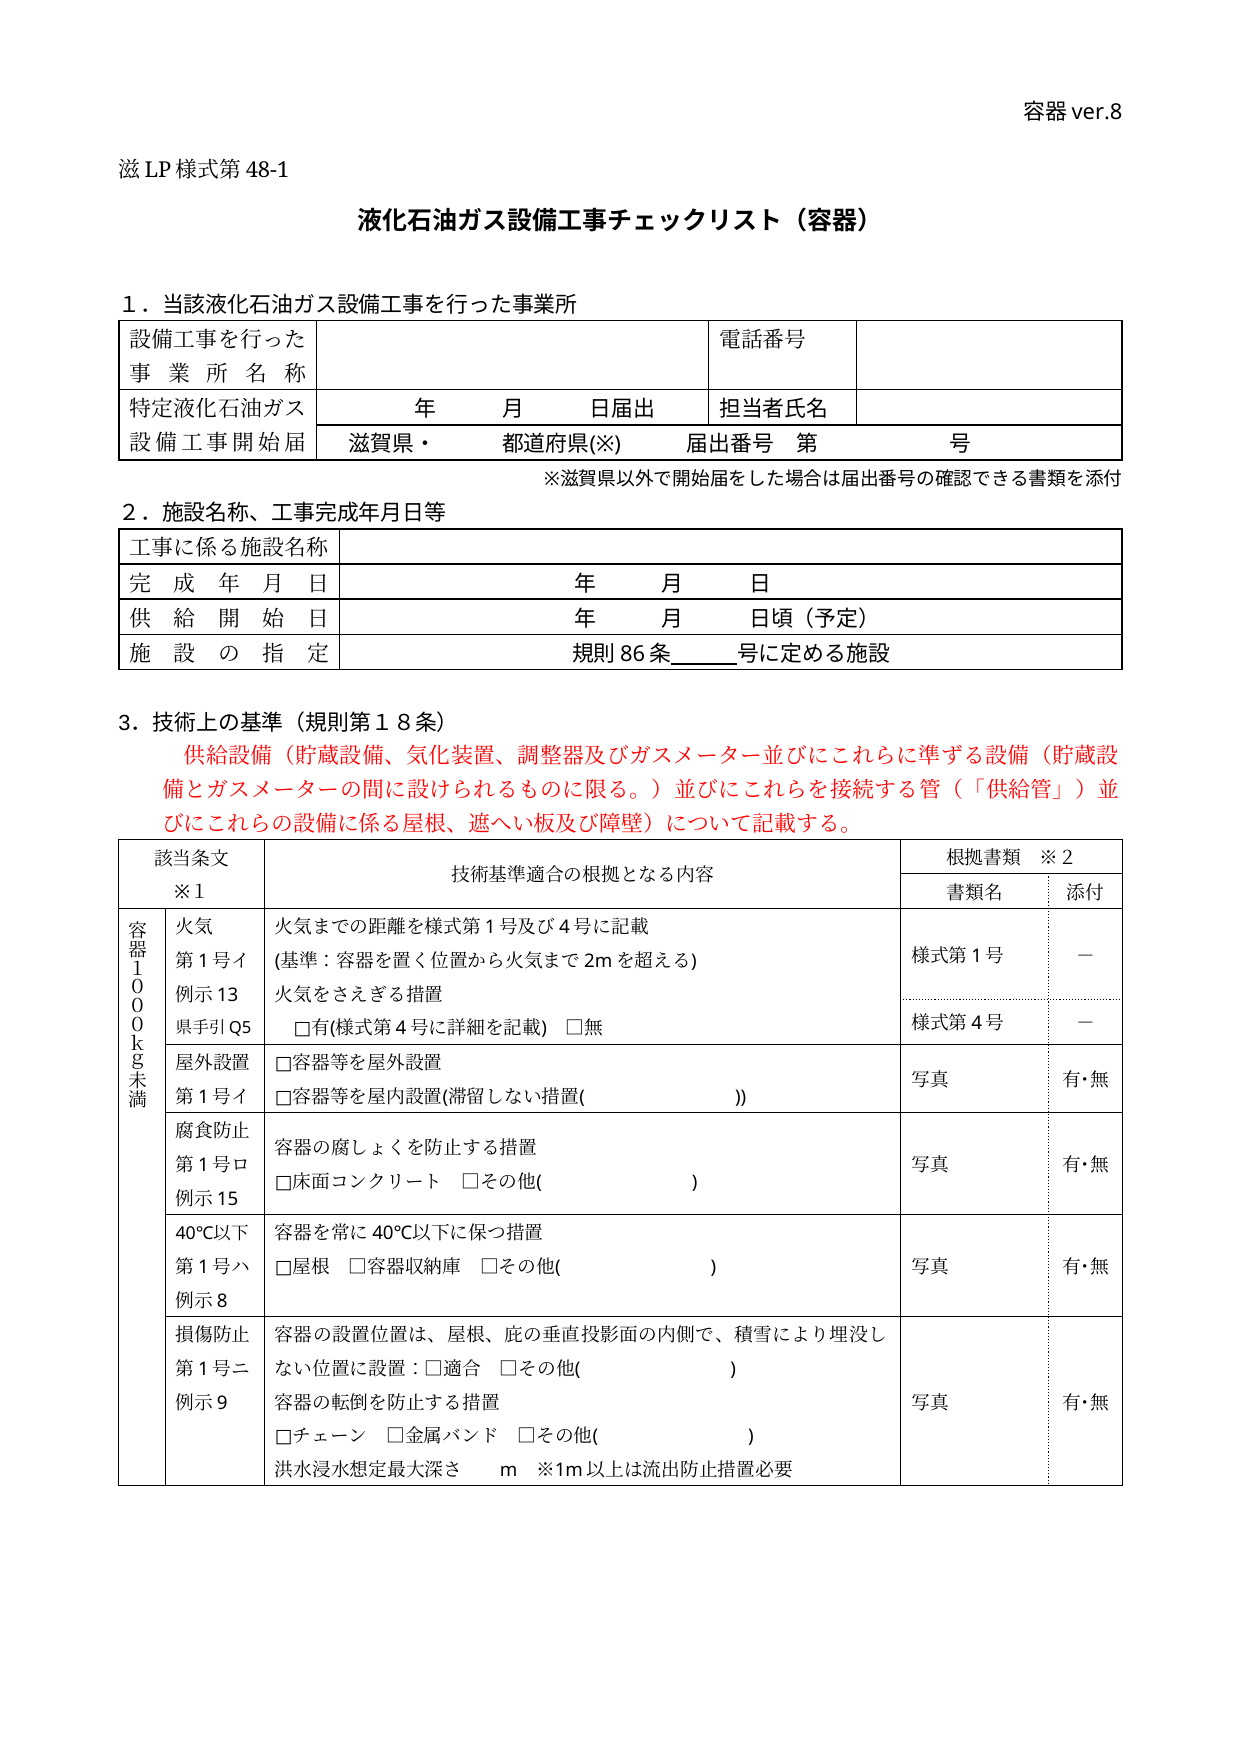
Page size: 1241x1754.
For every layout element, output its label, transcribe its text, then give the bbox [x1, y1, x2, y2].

table_header 技術基準適合の根拠となる内容 [265, 840, 900, 908]
table_cell 有･無 [1048, 1113, 1122, 1214]
table_cell 規則86条 号に定める施設 [340, 635, 1121, 669]
table_cell 年 月 日頃（予定） [340, 600, 1121, 633]
table_cell 添付 [1048, 874, 1122, 908]
table_cell □容器等を屋外設置 □容器等を屋内設置(滞留しない措置( )) [265, 1045, 900, 1112]
table_cell 滋賀県・ 都道府県(※) 届出番号 第 号 [317, 426, 1121, 459]
table_cell 屋外設置 第1号イ [166, 1045, 264, 1112]
table_cell － [1048, 909, 1122, 999]
table_cell 担当者氏名 [709, 390, 856, 424]
table_cell 腐食防止 第1号ロ 例示15 [166, 1113, 264, 1214]
table_header 設備工事を行った 事業所名称 [120, 321, 316, 389]
table_cell 供給開始日 [120, 600, 339, 633]
text ２．施設名称、工事完成年月日等 [118, 494, 1122, 528]
text １．当該液化石油ガス設備工事を行った事業所 [118, 286, 1122, 320]
table_cell 有･無 [1048, 1317, 1122, 1485]
table_cell 容器の設置位置は、屋根、庇の垂直投影面の内側で、積雪により埋没しない位置に設置：□適合 □その他( ) 容器の転倒を防止する措置 □チェーン □金属バンド □その他( ) 洪水浸水想定最大深さ m ※1m以上は流出防止措置必要 [265, 1317, 900, 1485]
table_cell 特定液化石油ガス設備工事開始届 [120, 390, 316, 459]
table_header [317, 321, 708, 389]
text 液化石油ガス設備工事チェックリスト（容器） [118, 185, 1122, 252]
table_cell [857, 390, 1121, 424]
table_cell 年 月 日届出 [317, 390, 708, 424]
table_header 該当条文 ※１ [119, 840, 264, 908]
table_cell 有･無 [1048, 1045, 1122, 1112]
table_cell 写真 [901, 1113, 1048, 1214]
table_cell － [1048, 999, 1122, 1043]
text 供給設備（貯蔵設備、気化装置、調整器及びガスメーター並びにこれらに準ずる設備（貯蔵設備とガスメーターの間に設けられるものに限る。）並びにこれらを接続する管（「供給管」）並びにこれらの設備に係る屋根、遮へい板及び障壁）について記載する。 [162, 738, 1122, 838]
table_cell 完成年月日 [120, 565, 339, 598]
table_cell 40℃以下 第1号ハ 例示8 [166, 1215, 264, 1316]
table_cell 容器を常に40℃以下に保つ措置 □屋根 □容器収納庫 □その他( ) [265, 1215, 900, 1316]
table_cell 容器１０００ｋｇ未満 [119, 909, 165, 1485]
text 3．技術上の基準（規則第１８条） [118, 704, 1122, 738]
table_header [857, 321, 1121, 389]
table_cell 書類名 [901, 874, 1048, 908]
text 滋LP様式第48-1 [118, 152, 1122, 185]
text ※滋賀県以外で開始届をした場合は届出番号の確認できる書類を添付 [118, 461, 1122, 494]
table_cell 損傷防止 第1号ニ 例示9 [166, 1317, 264, 1485]
table_header 電話番号 [709, 321, 856, 389]
table_cell 火気までの距離を様式第1号及び4号に記載 (基準：容器を置く位置から火気まで2mを超える) 火気をさえぎる措置 □有(様式第4号に詳細を記載) □無 [265, 909, 900, 1043]
table_cell 火気 第1号イ 例示13 県手引Q5 [166, 909, 264, 1043]
table_cell 様式第4号 [901, 999, 1048, 1043]
table_cell 写真 [901, 1317, 1048, 1485]
table_cell 施設の指定 [120, 635, 339, 669]
table_header 根拠書類 ※２ [901, 840, 1122, 873]
table_cell 容器の腐しょくを防止する措置 □床面コンクリート □その他( ) [265, 1113, 900, 1214]
table_cell 写真 [901, 1215, 1048, 1316]
table_cell 年 月 日 [340, 565, 1121, 598]
table_cell 有･無 [1048, 1215, 1122, 1316]
table_cell 様式第1号 [901, 909, 1048, 999]
table_header 工事に係る施設名称 [120, 530, 339, 563]
table_header [340, 530, 1121, 563]
table_cell 写真 [901, 1045, 1048, 1112]
